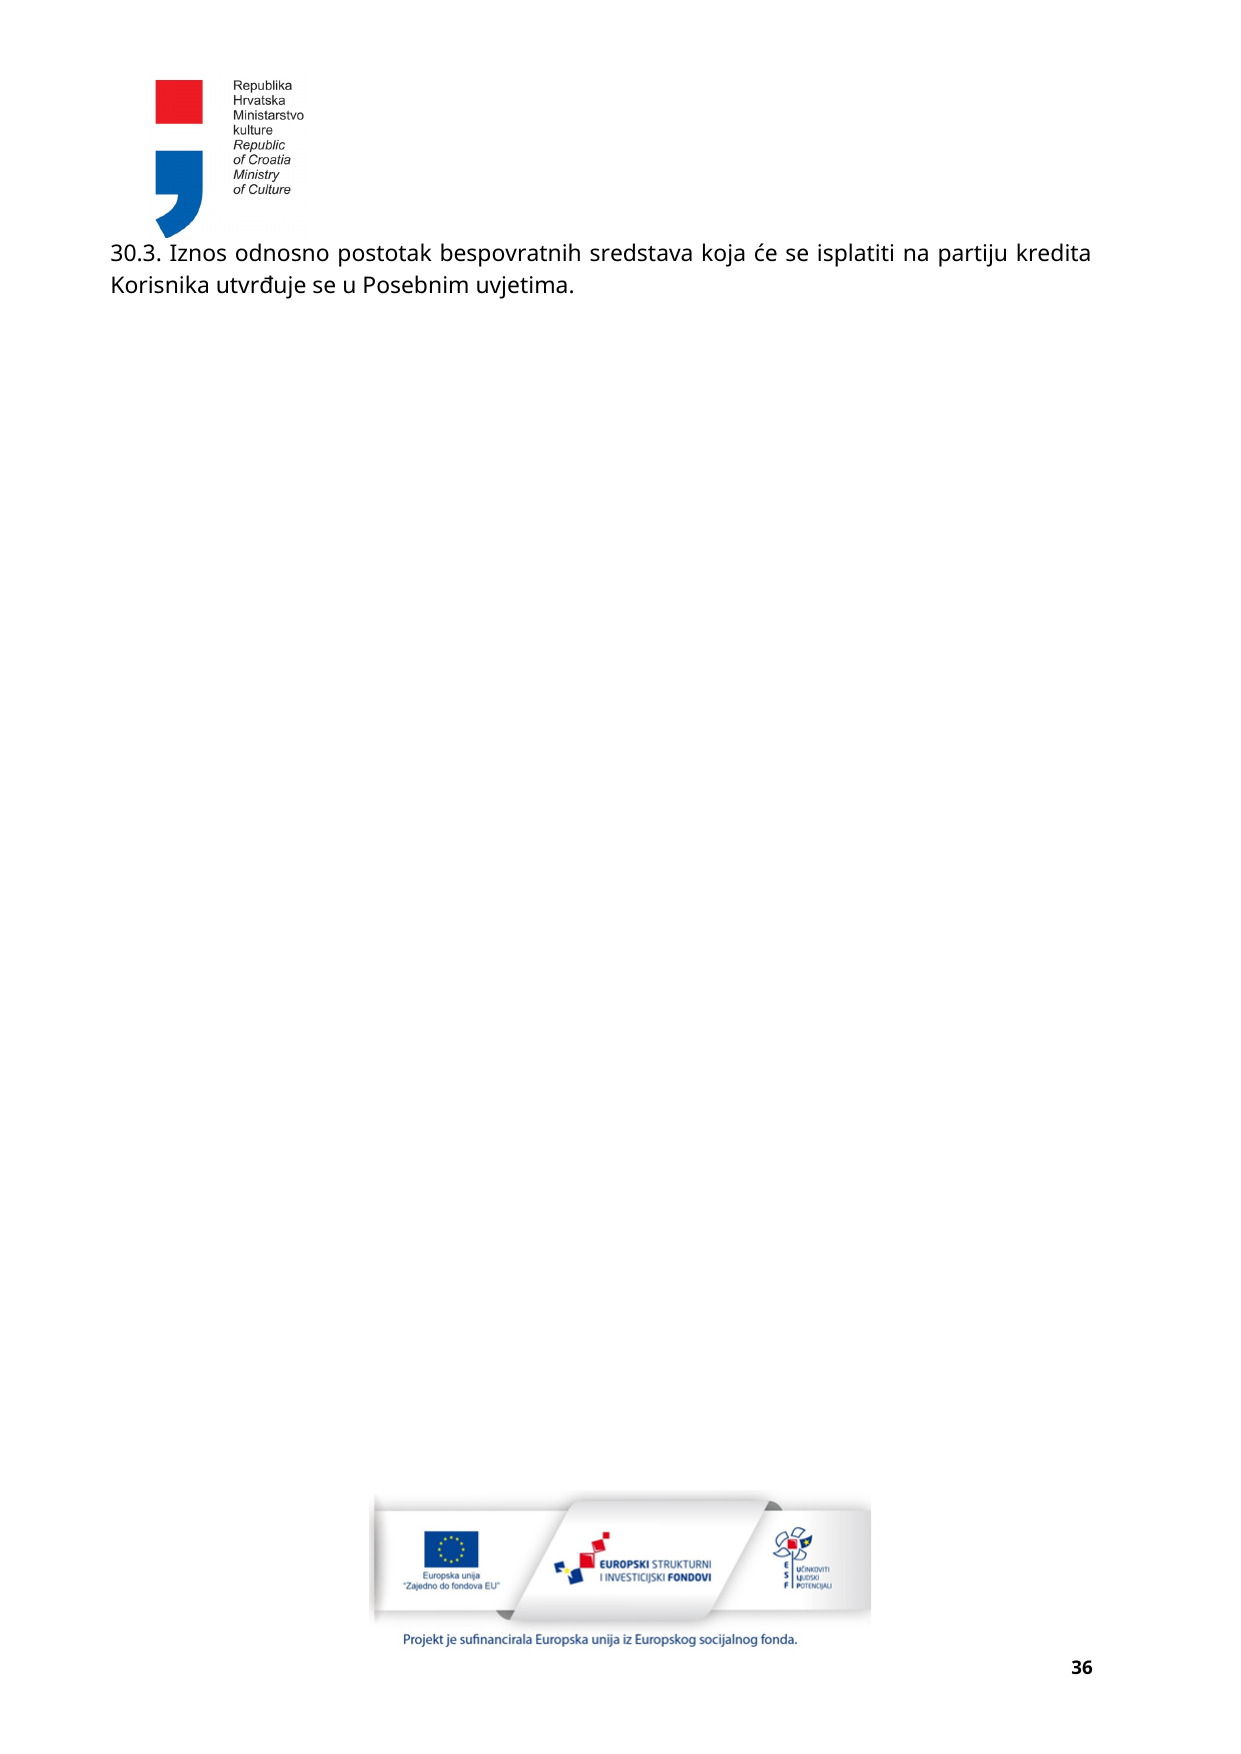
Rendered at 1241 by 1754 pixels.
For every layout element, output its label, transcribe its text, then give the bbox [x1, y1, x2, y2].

text 30.3. Iznos odnosno postotak bespovratnih sredstava koja će se isplatiti na partiju kredita Korisnika utvrđuje se u Posebnim uvjetima. [110, 237, 1092, 300]
picture [147, 73, 309, 238]
picture [369, 1490, 872, 1655]
